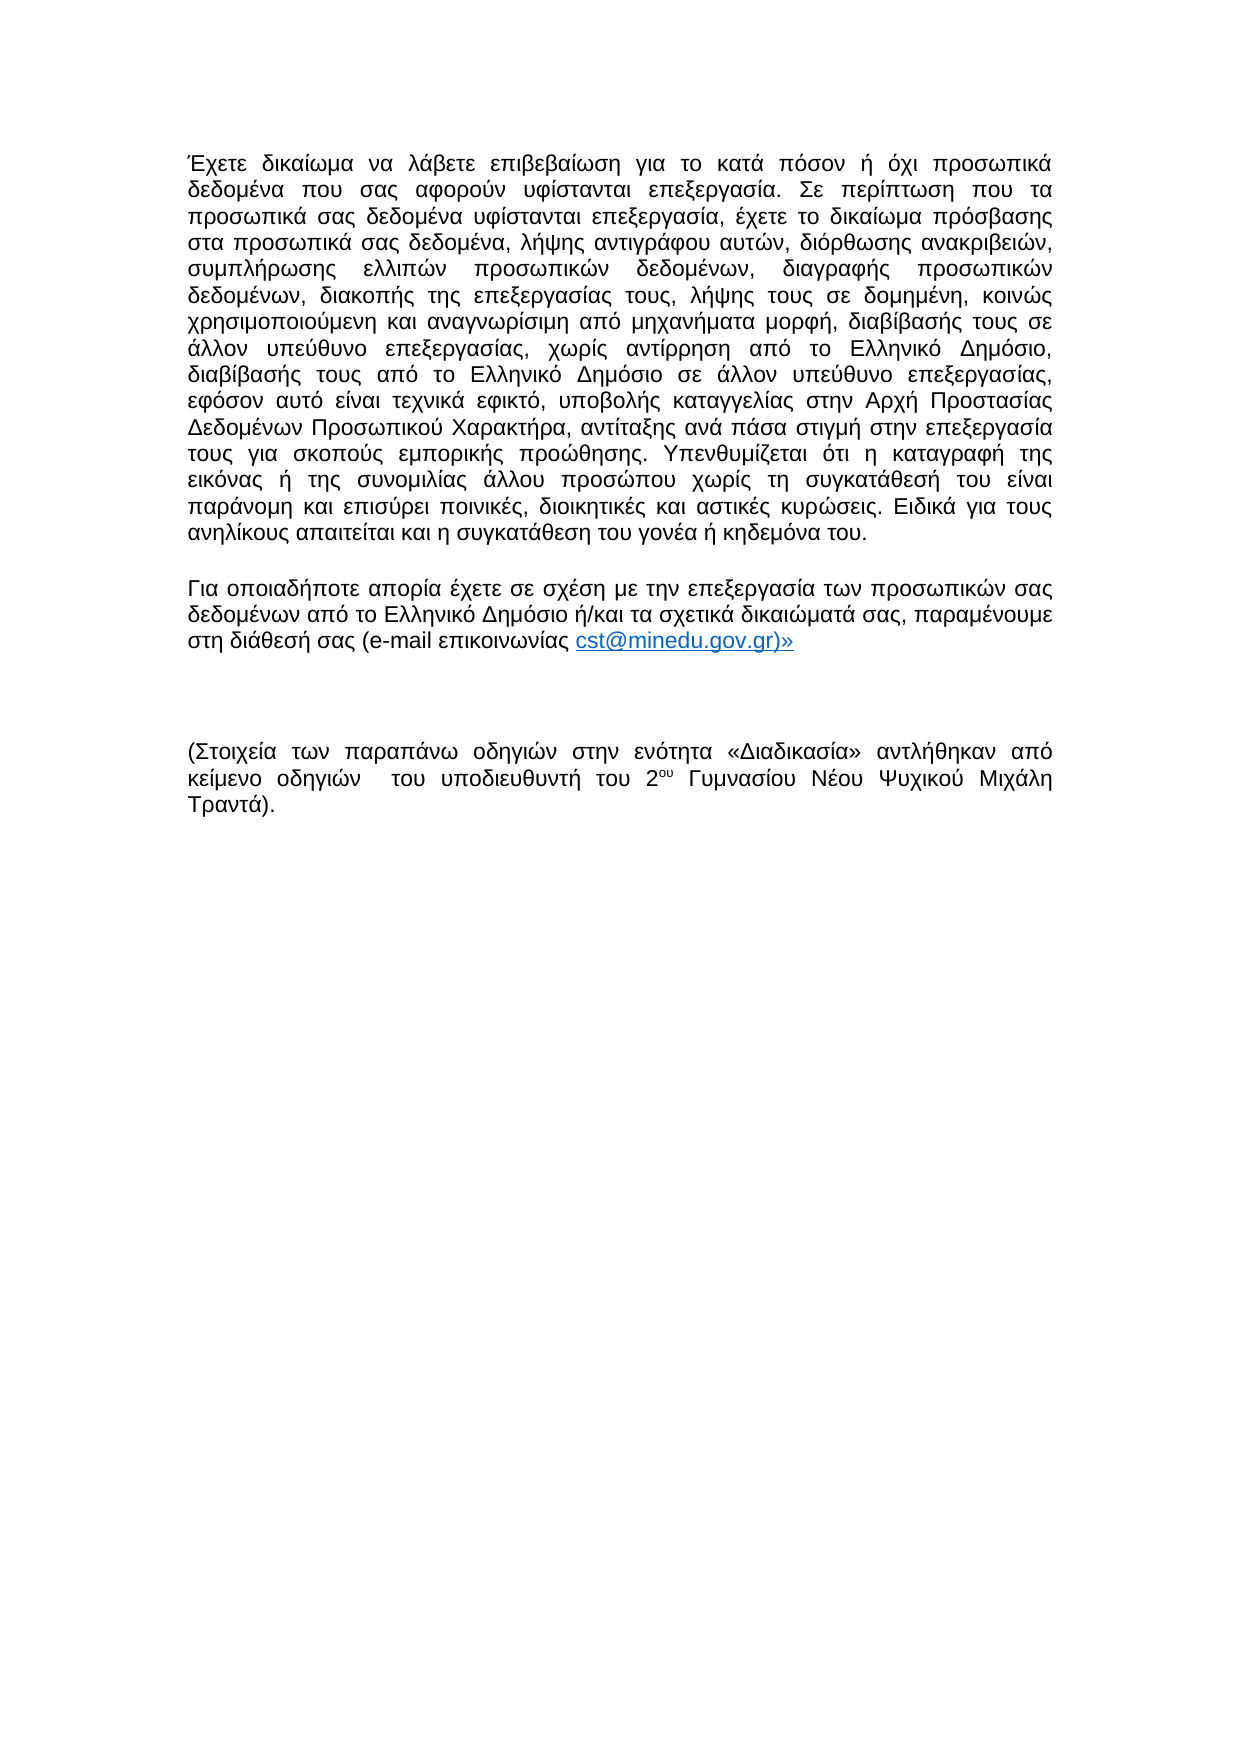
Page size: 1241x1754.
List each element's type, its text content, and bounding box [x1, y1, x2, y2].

text (Στοιχεία των παραπάνω οδηγιών στην ενότητα «Διαδικασία» αντλήθηκαν από κείμενο οδηγιών του υποδιευθυντή του 2ου Γυμνασίου Νέου Ψυχικού Μιχάλη Τραντά). [187, 738, 1053, 817]
text Έχετε δικαίωμα να λάβετε επιβεβαίωση για το κατά πόσον ή όχι προσωπικά δεδομένα που σας αφορούν υφίστανται επεξεργασία. Σε περίπτωση που τα προσωπικά σας δεδομένα υφίστανται επεξεργασία, έχετε το δικαίωμα πρόσβασης στα προσωπικά σας δεδομένα, λήψης αντιγράφου αυτών, διόρθωσης ανακριβειών, συμπλήρωσης ελλιπών προσωπικών δεδομένων, διαγραφής προσωπικών δεδομένων, διακοπής της επεξεργασίας τους, λήψης τους σε δομημένη, κοινώς χρησιμοποιούμενη και αναγνωρίσιμη από μηχανήματα μορφή, διαβίβασής τους σε άλλον υπεύθυνο επεξεργασίας, χωρίς αντίρρηση από το Ελληνικό Δημόσιο, διαβίβασής τους από το Ελληνικό Δημόσιο σε άλλον υπεύθυνο επεξεργασίας, εφόσον αυτό είναι τεχνικά εφικτό, υποβολής καταγγελίας στην Αρχή Προστασίας Δεδομένων Προσωπικού Χαρακτήρα, αντίταξης ανά πάσα στιγμή στην επεξεργασία τους για σκοπούς εμπορικής προώθησης. Υπενθυμίζεται ότι η καταγραφή της εικόνας ή της συνομιλίας άλλου προσώπου χωρίς τη συγκατάθεσή του είναι παράνομη και επισύρει ποινικές, διοικητικές και αστικές κυρώσεις. Ειδικά για τους ανηλίκους απαιτείται και η συγκατάθεση του γονέα ή κηδεμόνα του. [187, 150, 1053, 545]
text Για οποιαδήποτε απορία έχετε σε σχέση με την επεξεργασία των προσωπικών σας δεδομένων από το Ελληνικό Δημόσιο ή/και τα σχετικά δικαιώματά σας, παραμένουμε στη διάθεσή σας (e-mail επικοινωνίας cst@minedu.gov.gr)» [187, 574, 1053, 653]
